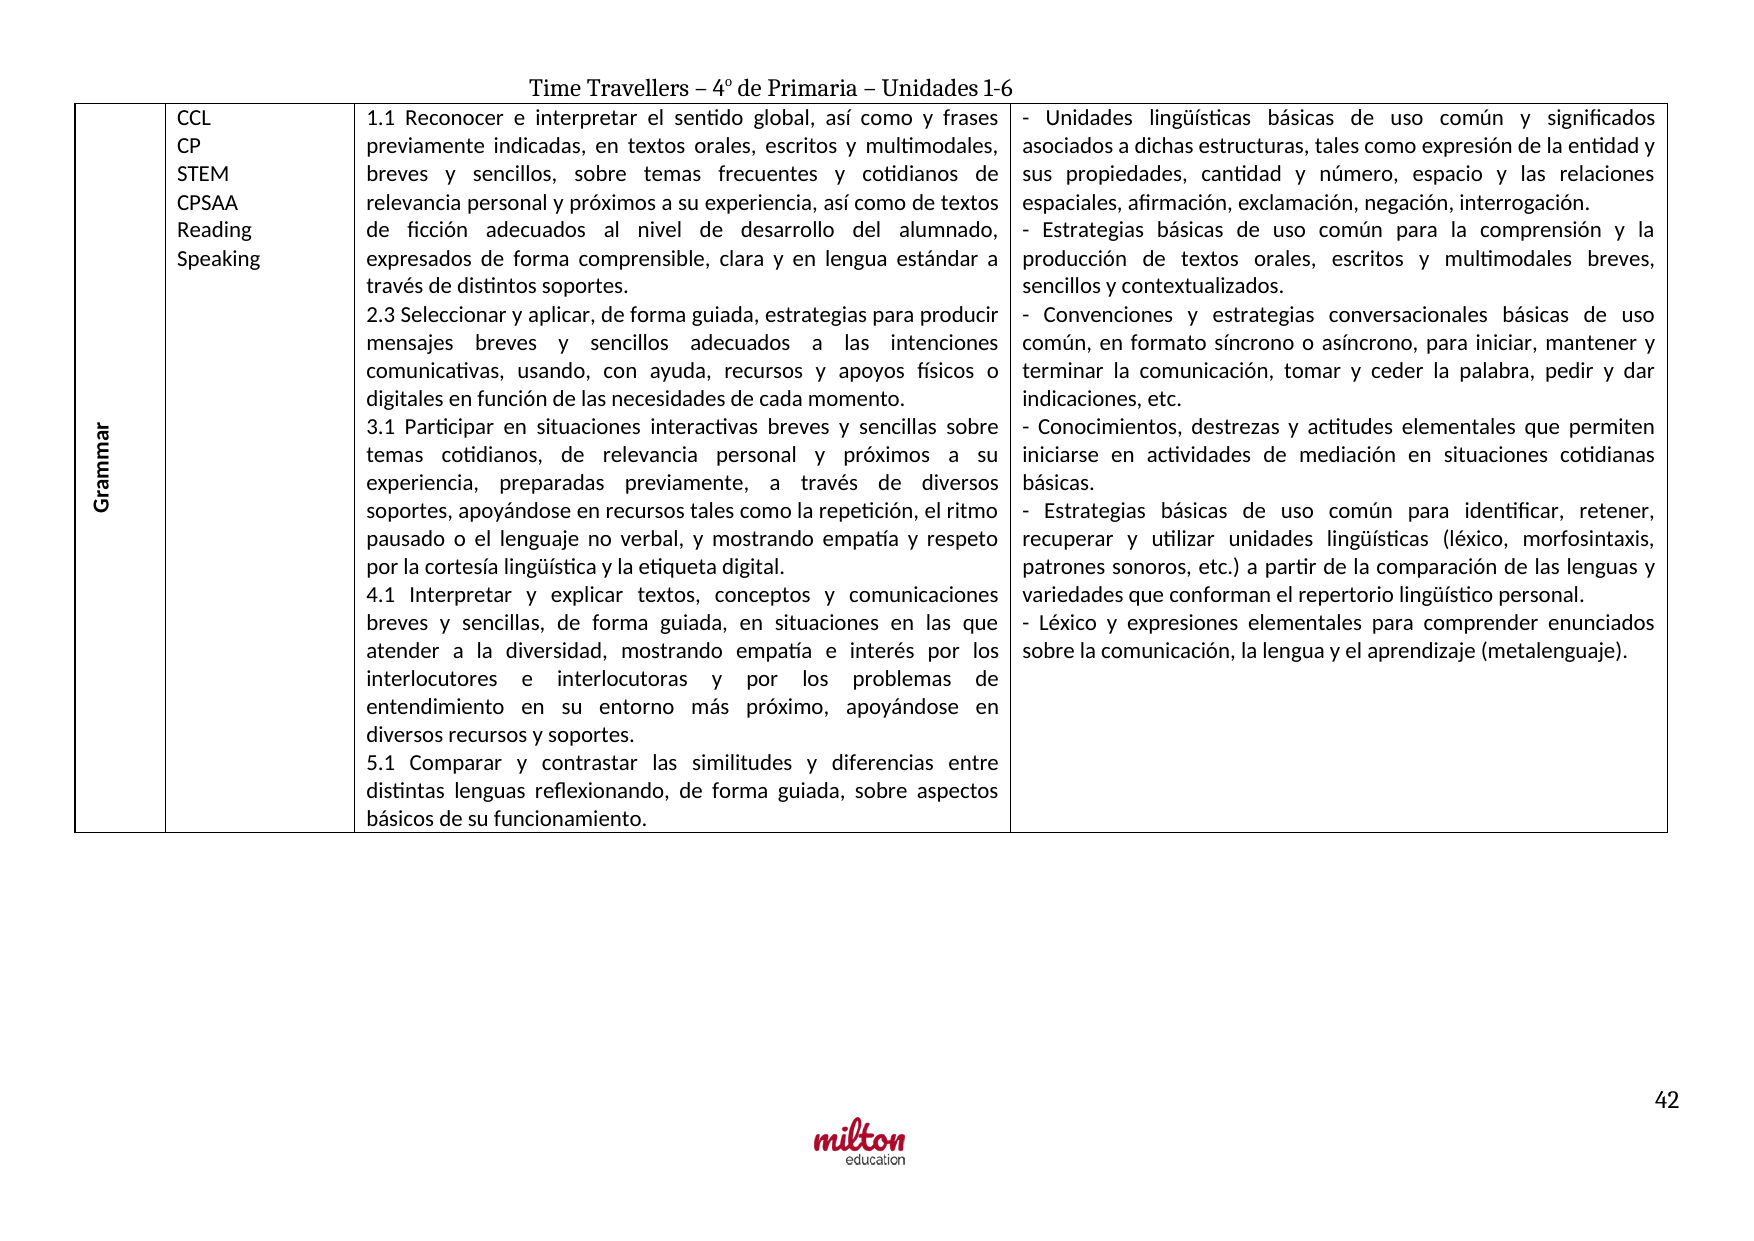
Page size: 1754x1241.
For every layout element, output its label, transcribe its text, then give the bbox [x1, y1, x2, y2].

picture [806, 1114, 911, 1167]
table_cell Grammar [76, 104, 165, 832]
table_cell CCL CP STEM CPSAA Reading Speaking [166, 104, 354, 832]
table_cell - Unidades lingüísticas básicas de uso común y significados asociados a dichas estructuras, tales como expresión de la entidad y sus propiedades, cantidad y número, espacio y las relaciones espaciales, afirmación, exclamación, negación, interrogación. - Estrategias básicas de uso común para la comprensión y la producción de textos orales, escritos y multimodales breves, sencillos y contextualizados. - Convenciones y estrategias conversacionales básicas de uso común, en formato síncrono o asíncrono, para iniciar, mantener y terminar la comunicación, tomar y ceder la palabra, pedir y dar indicaciones, etc. - Conocimientos, destrezas y actitudes elementales que permiten iniciarse en actividades de mediación en situaciones cotidianas básicas. - Estrategias básicas de uso común para identificar, retener, recuperar y utilizar unidades lingüísticas (léxico, morfosintaxis, patrones sonoros, etc.) a partir de la comparación de las lenguas y variedades que conforman el repertorio lingüístico personal. - Léxico y expresiones elementales para comprender enunciados sobre la comunicación, la lengua y el aprendizaje (metalenguaje). [1011, 104, 1667, 832]
table_cell 1.1 Reconocer e interpretar el sentido global, así como y frases previamente indicadas, en textos orales, escritos y multimodales, breves y sencillos, sobre temas frecuentes y cotidianos de relevancia personal y próximos a su experiencia, así como de textos de ficción adecuados al nivel de desarrollo del alumnado, expresados de forma comprensible, clara y en lengua estándar a través de distintos soportes. 2.3 Seleccionar y aplicar, de forma guiada, estrategias para producir mensajes breves y sencillos adecuados a las intenciones comunicativas, usando, con ayuda, recursos y apoyos físicos o digitales en función de las necesidades de cada momento. 3.1 Participar en situaciones interactivas breves y sencillas sobre temas cotidianos, de relevancia personal y próximos a su experiencia, preparadas previamente, a través de diversos soportes, apoyándose en recursos tales como la repetición, el ritmo pausado o el lenguaje no verbal, y mostrando empatía y respeto por la cortesía lingüística y la etiqueta digital. 4.1 Interpretar y explicar textos, conceptos y comunicaciones breves y sencillas, de forma guiada, en situaciones en las que atender a la diversidad, mostrando empatía e interés por los interlocutores e interlocutoras y por los problemas de entendimiento en su entorno más próximo, apoyándose en diversos recursos y soportes. 5.1 Comparar y contrastar las similitudes y diferencias entre distintas lenguas reflexionando, de forma guiada, sobre aspectos básicos de su funcionamiento. [355, 104, 1010, 832]
